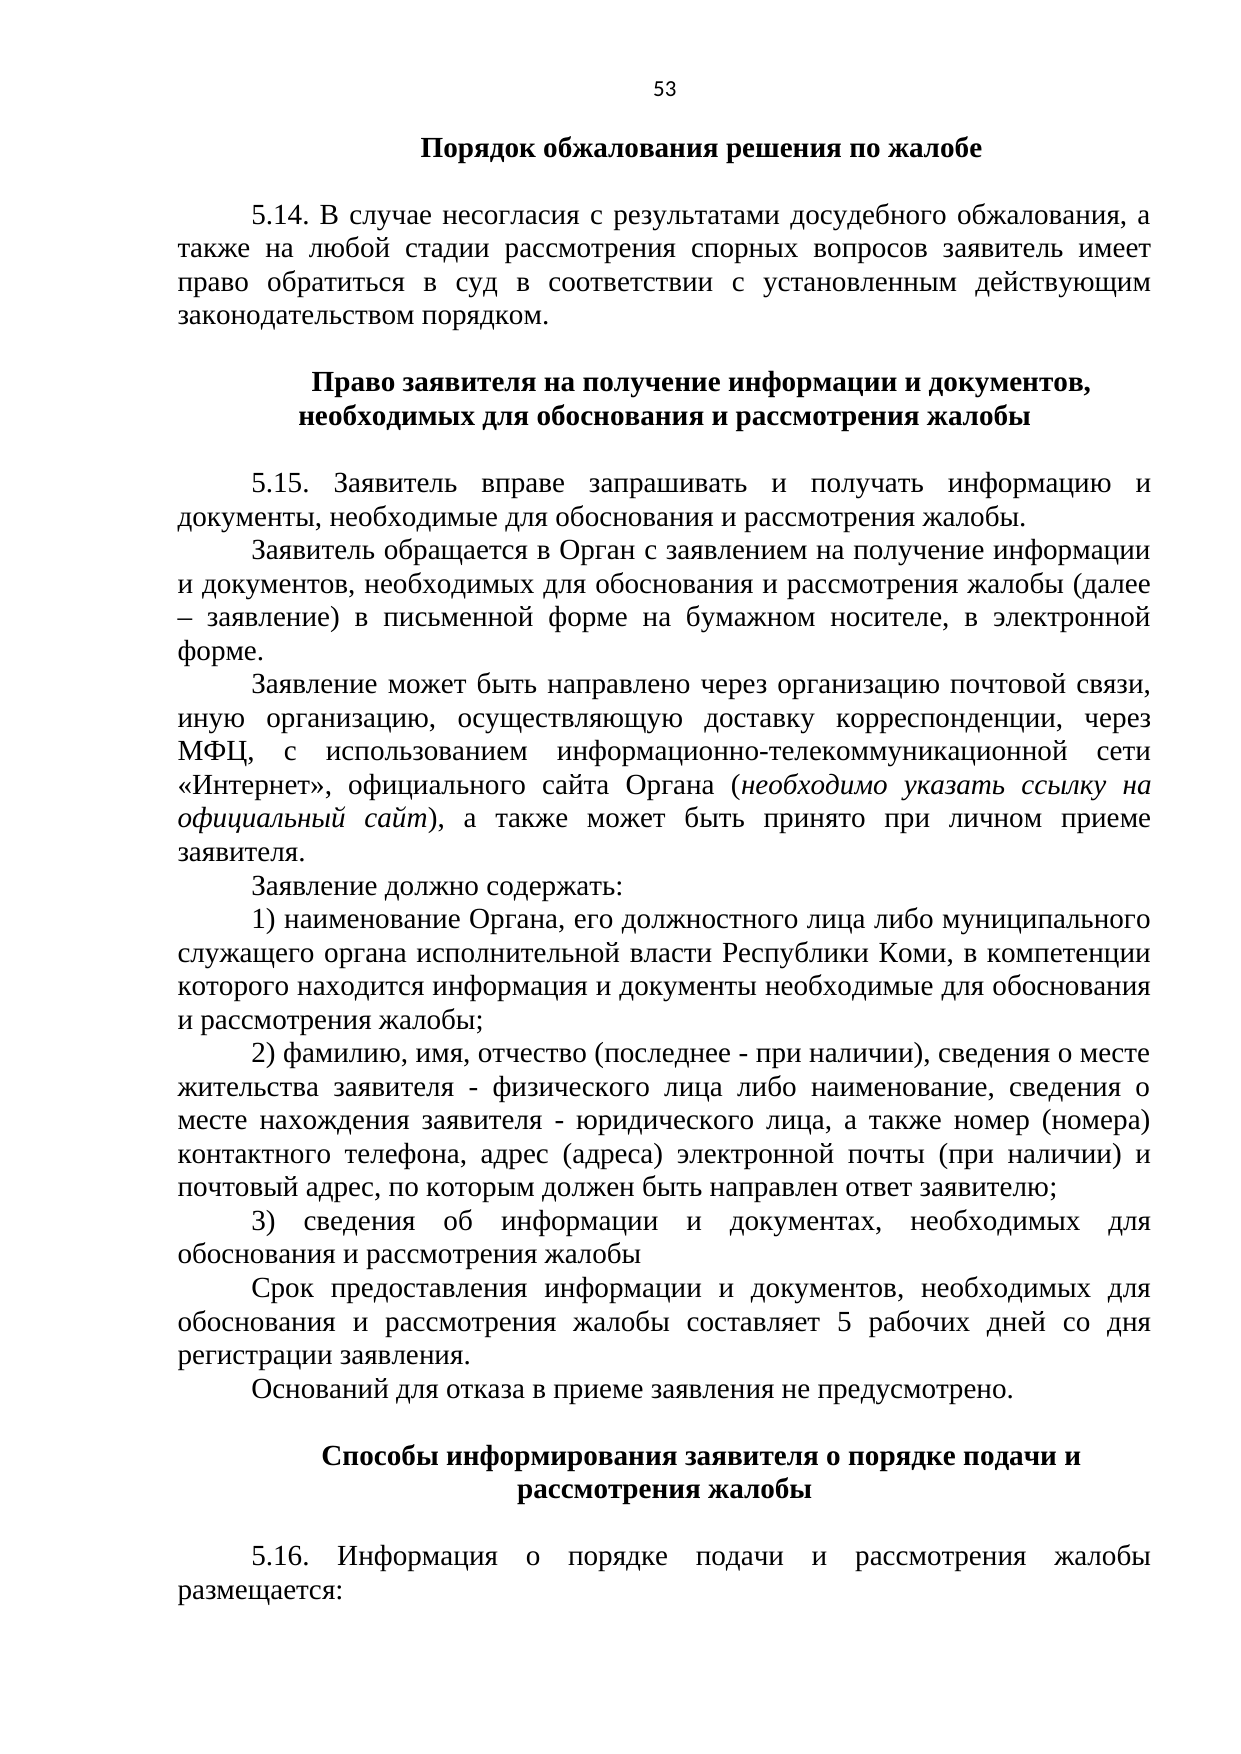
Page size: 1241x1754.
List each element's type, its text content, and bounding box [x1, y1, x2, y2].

text 2) фамилию, имя, отчество (последнее - при наличии), сведения о месте жительства заявителя - физического лица либо наименование, сведения о месте нахождения заявителя - юридического лица, а также номер (номера) контактного телефона, адрес (адреса) электронной почты (при наличии) и почтовый адрес, по которым должен быть направлен ответ заявителю; [177, 1035, 1152, 1203]
text Порядок обжалования решения по жалобе [177, 130, 1152, 163]
text 1) наименование Органа, его должностного лица либо муниципального служащего органа исполнительной власти Республики Коми, в компетенции которого находится информация и документы необходимые для обоснования и рассмотрения жалобы; [177, 901, 1152, 1035]
text Срок предоставления информации и документов, необходимых для обоснования и рассмотрения жалобы составляет 5 рабочих дней со дня регистрации заявления. [177, 1270, 1152, 1371]
text 5.15. Заявитель вправе запрашивать и получать информацию и документы, необходимые для обоснования и рассмотрения жалобы. [177, 465, 1152, 532]
text Заявитель обращается в Орган с заявлением на получение информации и документов, необходимых для обоснования и рассмотрения жалобы (далее – заявление) в письменной форме на бумажном носителе, в электронной форме. [177, 532, 1152, 666]
text 5.16. Информация о порядке подачи и рассмотрения жалобы размещается: [177, 1538, 1152, 1606]
text Способы информирования заявителя о порядке подачи и рассмотрения жалобы [177, 1438, 1152, 1505]
text 5.14. В случае несогласия с результатами досудебного обжалования, а также на любой стадии рассмотрения спорных вопросов заявитель имеет право обратиться в суд в соответствии с установленным действующим законодательством порядком. [177, 197, 1152, 331]
text Заявление должно содержать: [177, 868, 1152, 901]
text Право заявителя на получение информации и документов, необходимых для обоснования и рассмотрения жалобы [177, 364, 1152, 432]
text Оснований для отказа в приеме заявления не предусмотрено. [177, 1371, 1152, 1404]
text Заявление может быть направлено через организацию почтовой связи, иную организацию, осуществляющую доставку корреспонденции, через МФЦ, с использованием информационно-телекоммуникационной сети «Интернет», официального сайта Органа (необходимо указать ссылку на официальный сайт), а также может быть принято при личном приеме заявителя. [177, 666, 1152, 868]
text 3) сведения об информации и документах, необходимых для обоснования и рассмотрения жалобы [177, 1203, 1152, 1270]
